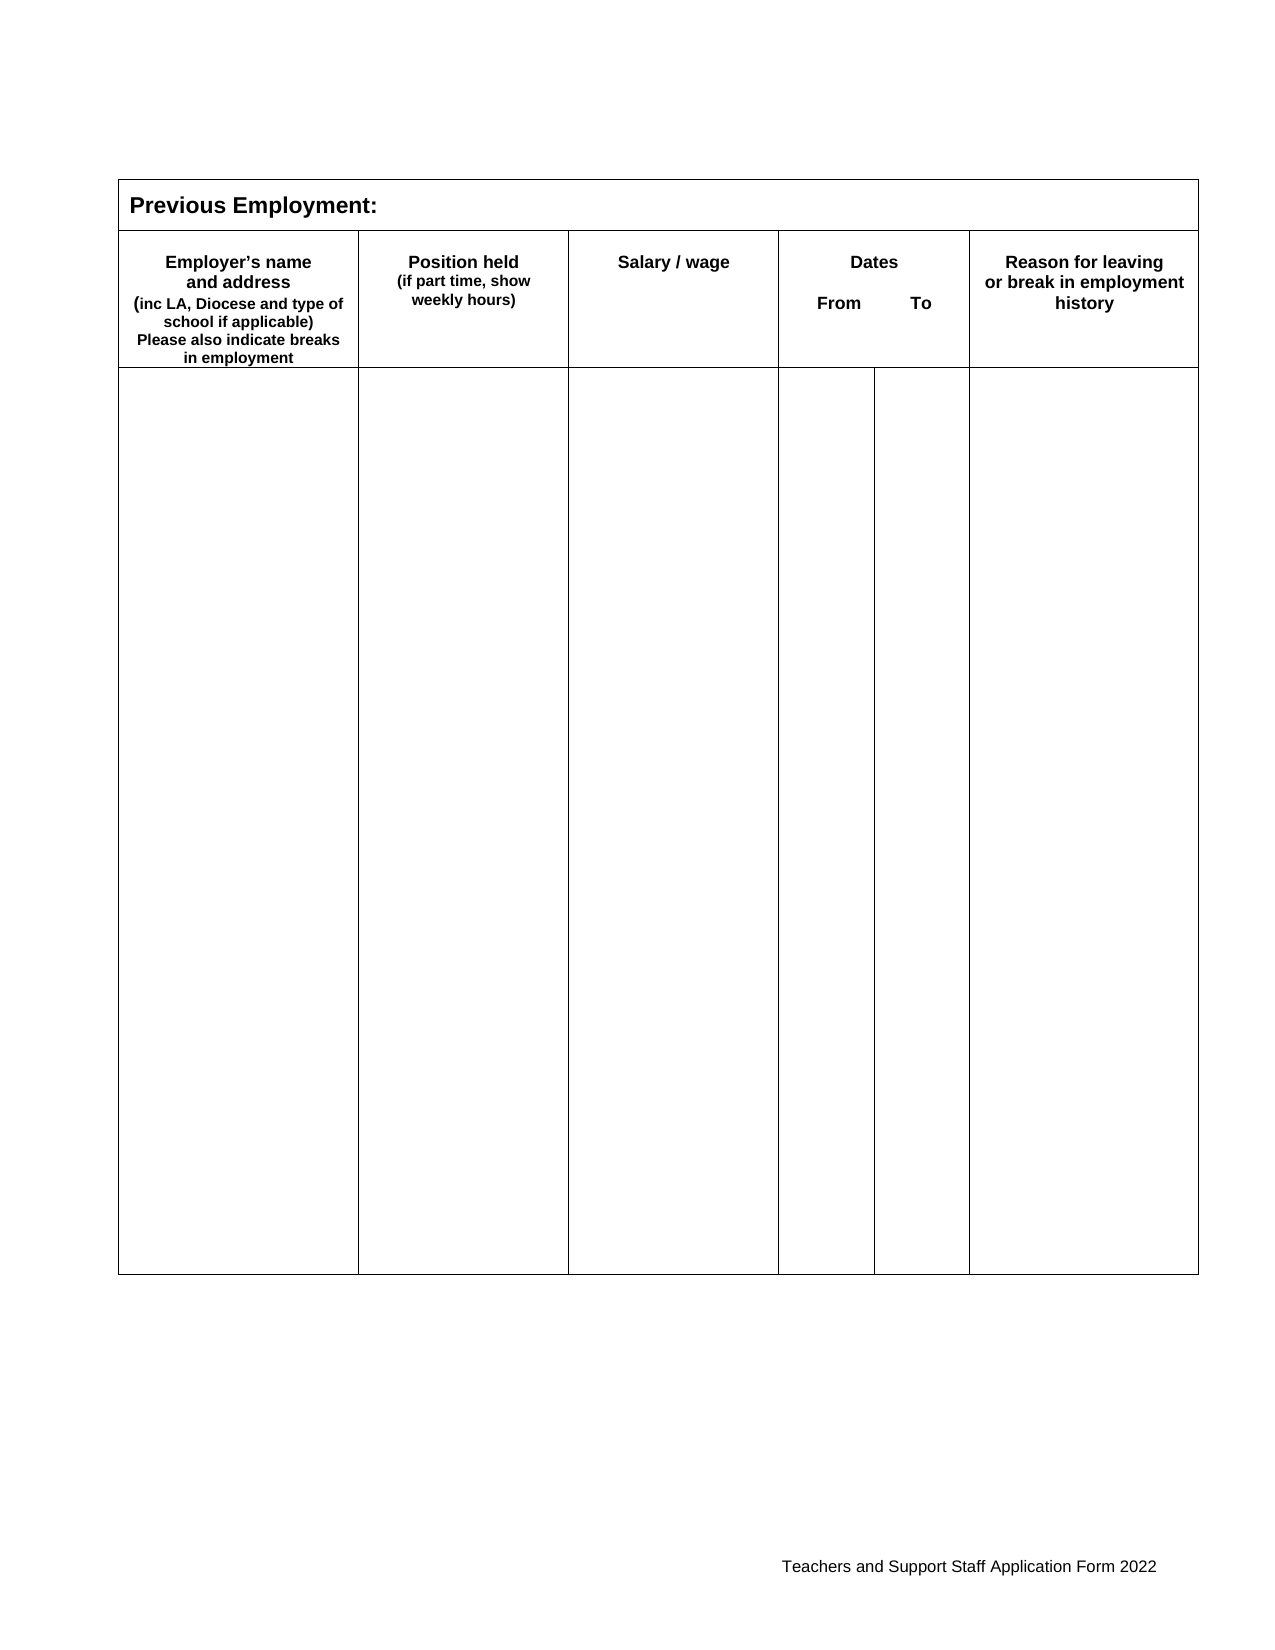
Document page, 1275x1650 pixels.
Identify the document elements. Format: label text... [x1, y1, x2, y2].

table_cell Dates From To [779, 231, 969, 367]
table_cell [970, 368, 1198, 1274]
table_cell [119, 368, 358, 1274]
table_cell Salary / wage [569, 231, 778, 367]
table_cell Reason for leaving or break in employment history [970, 231, 1198, 367]
table_cell [779, 368, 874, 1274]
table_cell [359, 368, 568, 1274]
table_cell Employer’s name and address (inc LA, Diocese and type of school if applicable) Please also indicate breaks in employment [119, 231, 358, 367]
table_cell [569, 368, 778, 1274]
table_header Previous Employment: [119, 180, 1198, 230]
table_cell Position held (if part time, show weekly hours) [359, 231, 568, 367]
table_cell [875, 368, 969, 1274]
